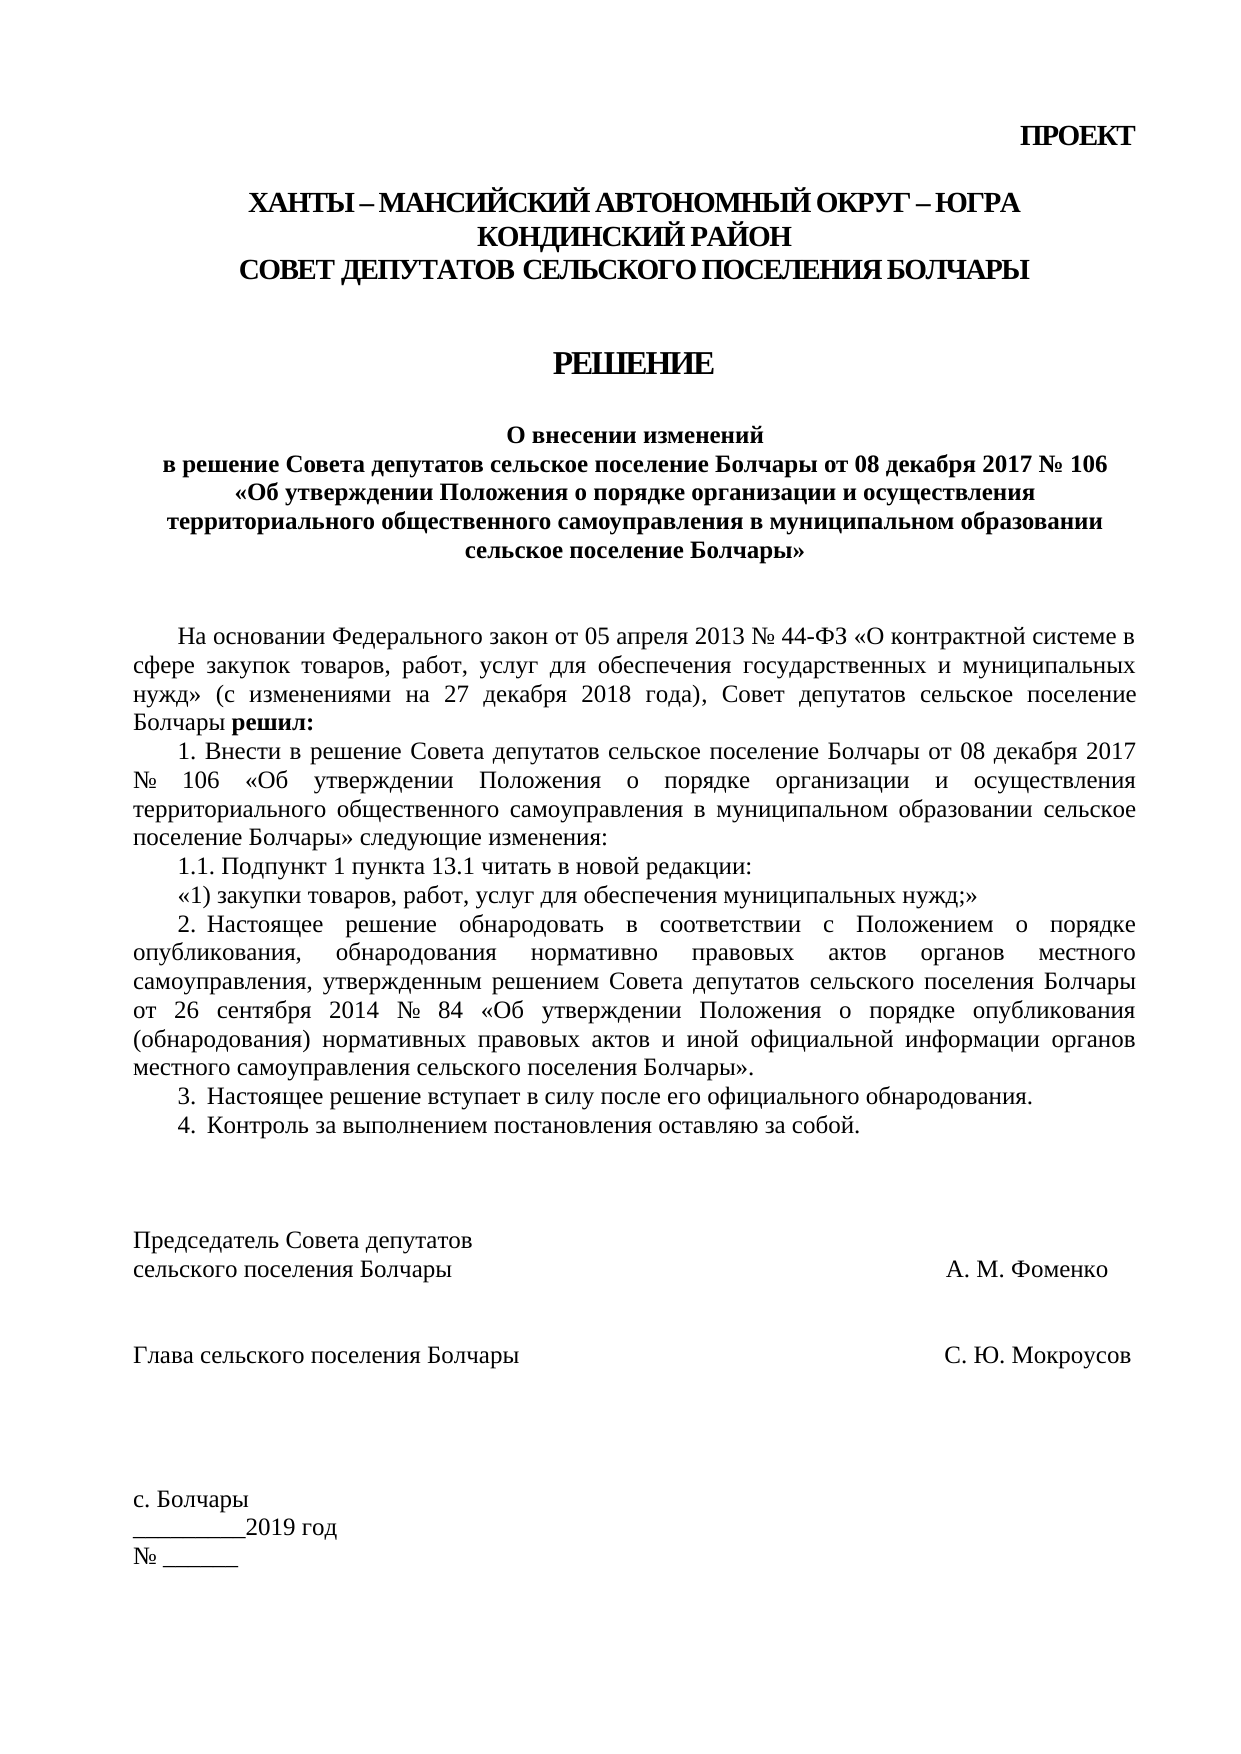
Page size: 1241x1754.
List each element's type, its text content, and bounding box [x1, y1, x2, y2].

text сельского поселения Болчары А. М. Фоменко [133, 1254, 1137, 1282]
text 1. Внести в решение Совета депутатов сельское поселение Болчары от 08 декабря 2017 № 106 «Об утверждении Положения о порядке организации и осуществления территориального общественного самоуправления в муниципальном образовании сельское поселение Болчары» следующие изменения: [133, 736, 1137, 851]
text «Об утверждении Положения о порядке организации и осуществления территориального общественного самоуправления в муниципальном образовании сельское поселение Болчары» [133, 477, 1137, 564]
text «1) закупки товаров, работ, услуг для обеспечения муниципальных нужд;» [133, 880, 1137, 909]
text 3. Настоящее решение вступает в силу после его официального обнародования. [133, 1081, 1137, 1110]
text ПРОЕКТ [133, 118, 1137, 152]
text ХАНТЫ – МАНСИЙСКИЙ АВТОНОМНЫЙ ОКРУГ – ЮГРА [133, 185, 1137, 219]
text № ______ [133, 1541, 1137, 1570]
text СОВЕТ депутатов СЕЛЬСКОГО ПОСЕЛЕНИЯ БОЛЧАРЫ [133, 252, 1137, 286]
text 1.1. Подпункт 1 пункта 13.1 читать в новой редакции: [133, 851, 1137, 880]
text КОНДИНСКИЙ РАЙОН [133, 219, 1137, 252]
text с. Болчары [133, 1484, 1137, 1512]
text 4. Контроль за выполнением постановления оставляю за собой. [133, 1110, 1137, 1139]
text Председатель Совета депутатов [133, 1225, 1137, 1254]
text Глава сельского поселения Болчары С. Ю. Мокроусов [133, 1340, 1137, 1369]
text О внесении изменений [133, 420, 1137, 449]
text в решение Совета депутатов сельское поселение Болчары от 08 декабря 2017 № 106 [133, 449, 1137, 477]
text РЕШЕНИЕ [133, 343, 1137, 382]
text _________2019 год [133, 1512, 1137, 1541]
text На основании Федерального закон от 05 апреля 2013 № 44-ФЗ «О контрактной системе в сфере закупок товаров, работ, услуг для обеспечения государственных и муниципальных нужд» (с изменениями на 27 декабря 2018 года), Совет депутатов сельское поселение Болчары решил: [133, 621, 1137, 736]
text 2. Настоящее решение обнародовать в соответствии с Положением о порядке опубликования, обнародования нормативно правовых актов органов местного самоуправления, утвержденным решением Совета депутатов сельского поселения Болчары от 26 сентября 2014 № 84 «Об утверждении Положения о порядке опубликования (обнародования) нормативных правовых актов и иной официальной информации органов местного самоуправления сельского поселения Болчары». [133, 909, 1137, 1081]
